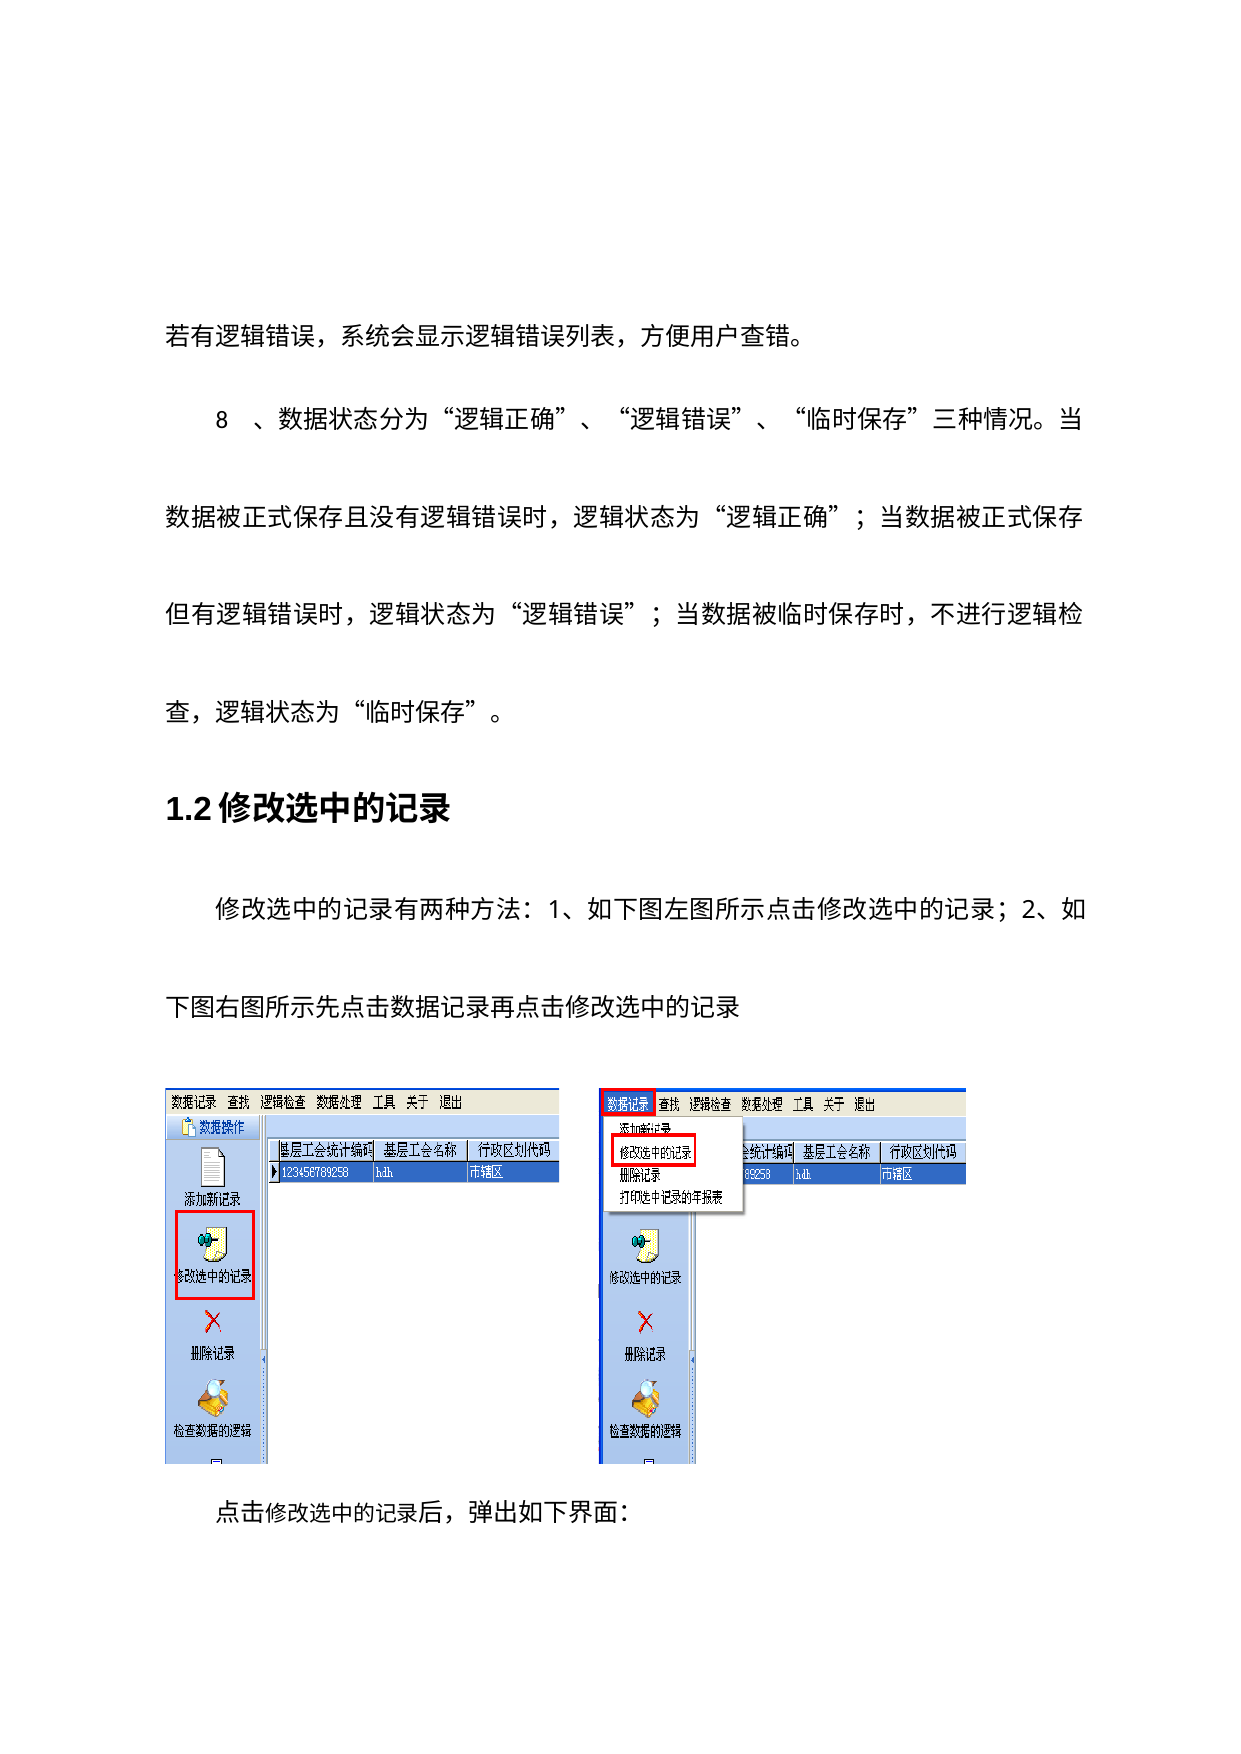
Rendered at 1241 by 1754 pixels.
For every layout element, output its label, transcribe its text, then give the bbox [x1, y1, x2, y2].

picture [598, 1088, 966, 1464]
text 8 、数据状态分为“逻辑正确”、“逻辑错误”、“临时保存”三种情况。当数据被正式保存且没有逻辑错误时，逻辑状态为“逻辑正确”；当数据被正式保存但有逻辑错误时，逻辑状态为“逻辑错误”；当数据被临时保存时，不进行逻辑检查，逻辑状态为“临时保存”。 [165, 385, 1087, 743]
subtitle 1.2修改选中的记录 [165, 773, 1087, 838]
text 修改选中的记录有两种方法：1、如下图左图所示点击修改选中的记录；2、如下图右图所示先点击数据记录再点击修改选中的记录 [165, 875, 1087, 1038]
text 点击修改选中的记录后，弹出如下界面： [165, 1478, 1087, 1543]
picture [165, 1088, 560, 1464]
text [165, 302, 1087, 367]
